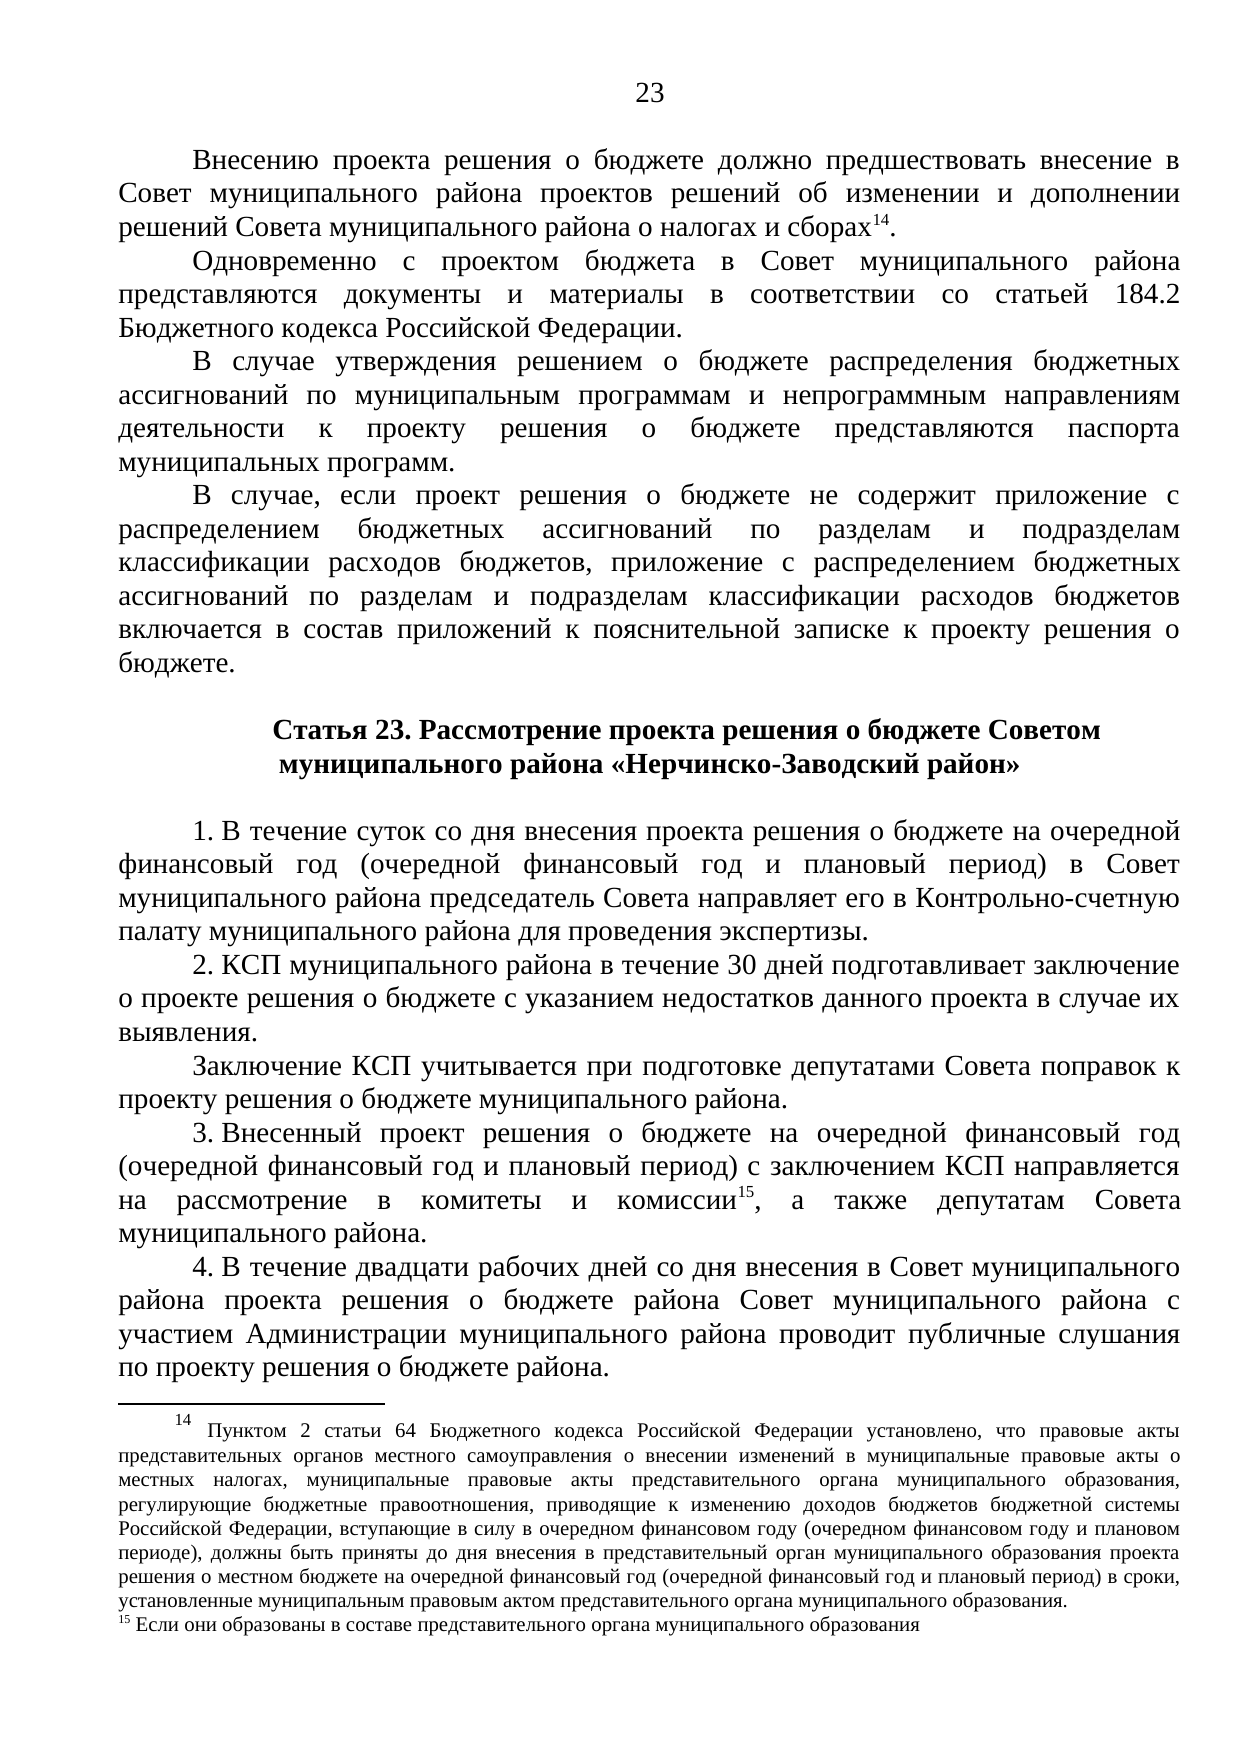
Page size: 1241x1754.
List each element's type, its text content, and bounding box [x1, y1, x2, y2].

text 4. В течение двадцати рабочих дней со дня внесения в Совет муниципального района проекта решения о бюджете района Совет муниципального района с участием Администрации муниципального района проводит публичные слушания по проекту решения о бюджете района. [118, 1249, 1181, 1383]
text Статья 23. Рассмотрение проекта решения о бюджете Советом муниципального района «Нерчинско-Заводский район» [118, 712, 1181, 779]
text 1. В течение суток со дня внесения проекта решения о бюджете на очередной финансовый год (очередной финансовый год и плановый период) в Совет муниципального района председатель Совета направляет его в Контрольно-счетную палату муниципального района для проведения экспертизы. [118, 813, 1181, 947]
text В случае, если проект решения о бюджете не содержит приложение с распределением бюджетных ассигнований по разделам и подразделам классификации расходов бюджетов, приложение с распределением бюджетных ассигнований по разделам и подразделам классификации расходов бюджетов включается в состав приложений к пояснительной записке к проекту решения о бюджете. [118, 477, 1181, 679]
text 2. КСП муниципального района в течение 30 дней подготавливает заключение о проекте решения о бюджете с указанием недостатков данного проекта в случае их выявления. [118, 947, 1181, 1048]
text В случае утверждения решением о бюджете распределения бюджетных ассигнований по муниципальным программам и непрограммным направлениям деятельности к проекту решения о бюджете представляются паспорта муниципальных программ. [118, 343, 1181, 477]
text 3. Внесенный проект решения о бюджете на очередной финансовый год (очередной финансовый год и плановый период) с заключением КСП направляется на рассмотрение в комитеты и комиссии, а также депутатам Совета муниципального района. [118, 1115, 1181, 1249]
text Внесению проекта решения о бюджете должно предшествовать внесение в Совет муниципального района проектов решений об изменении и дополнении решений Совета муниципального района о налогах и сборах. [118, 142, 1181, 243]
text Заключение КСП учитывается при подготовке депутатами Совета поправок к проекту решения о бюджете муниципального района. [118, 1048, 1181, 1115]
text Одновременно с проектом бюджета в Совет муниципального района представляются документы и материалы в соответствии со статьей 184.2 Бюджетного кодекса Российской Федерации. [118, 243, 1181, 343]
